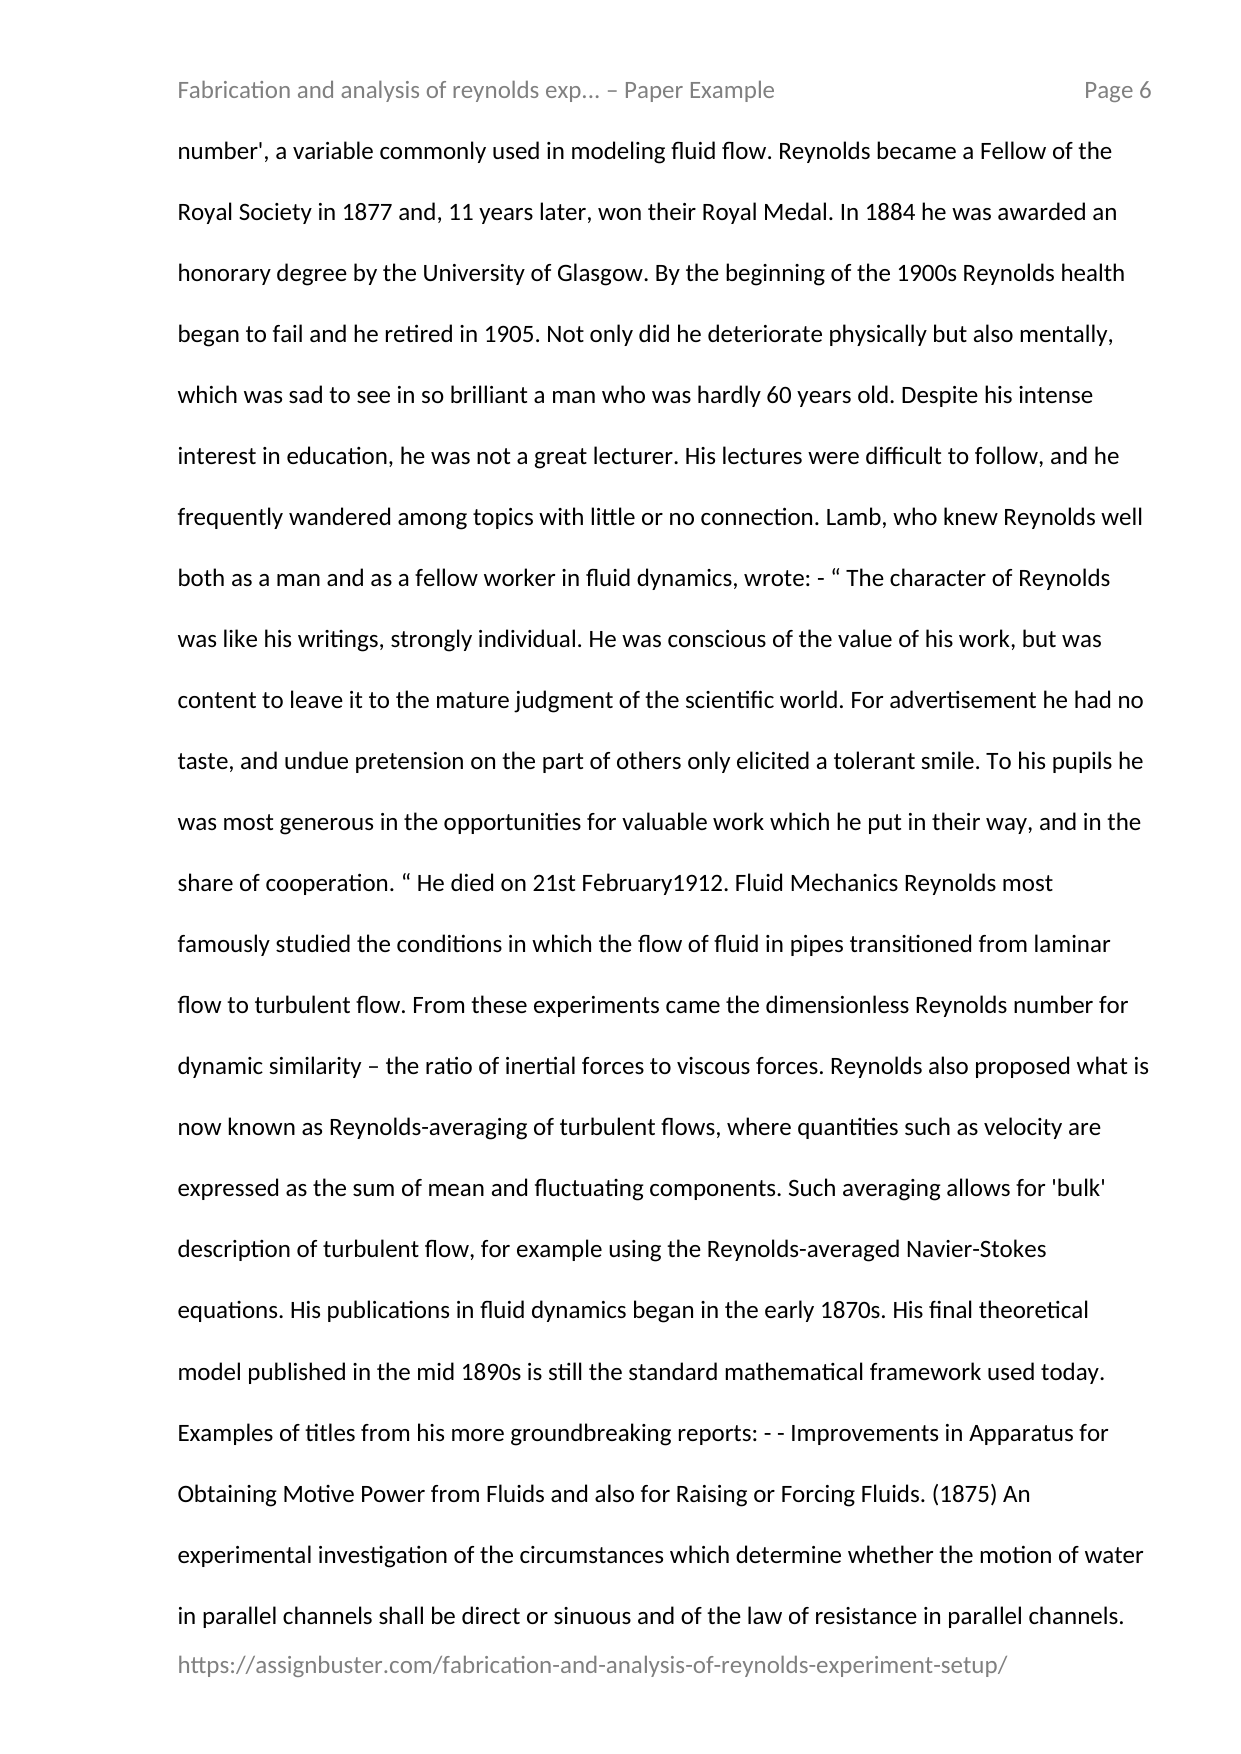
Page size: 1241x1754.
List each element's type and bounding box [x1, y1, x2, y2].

text [177, 135, 1152, 1630]
